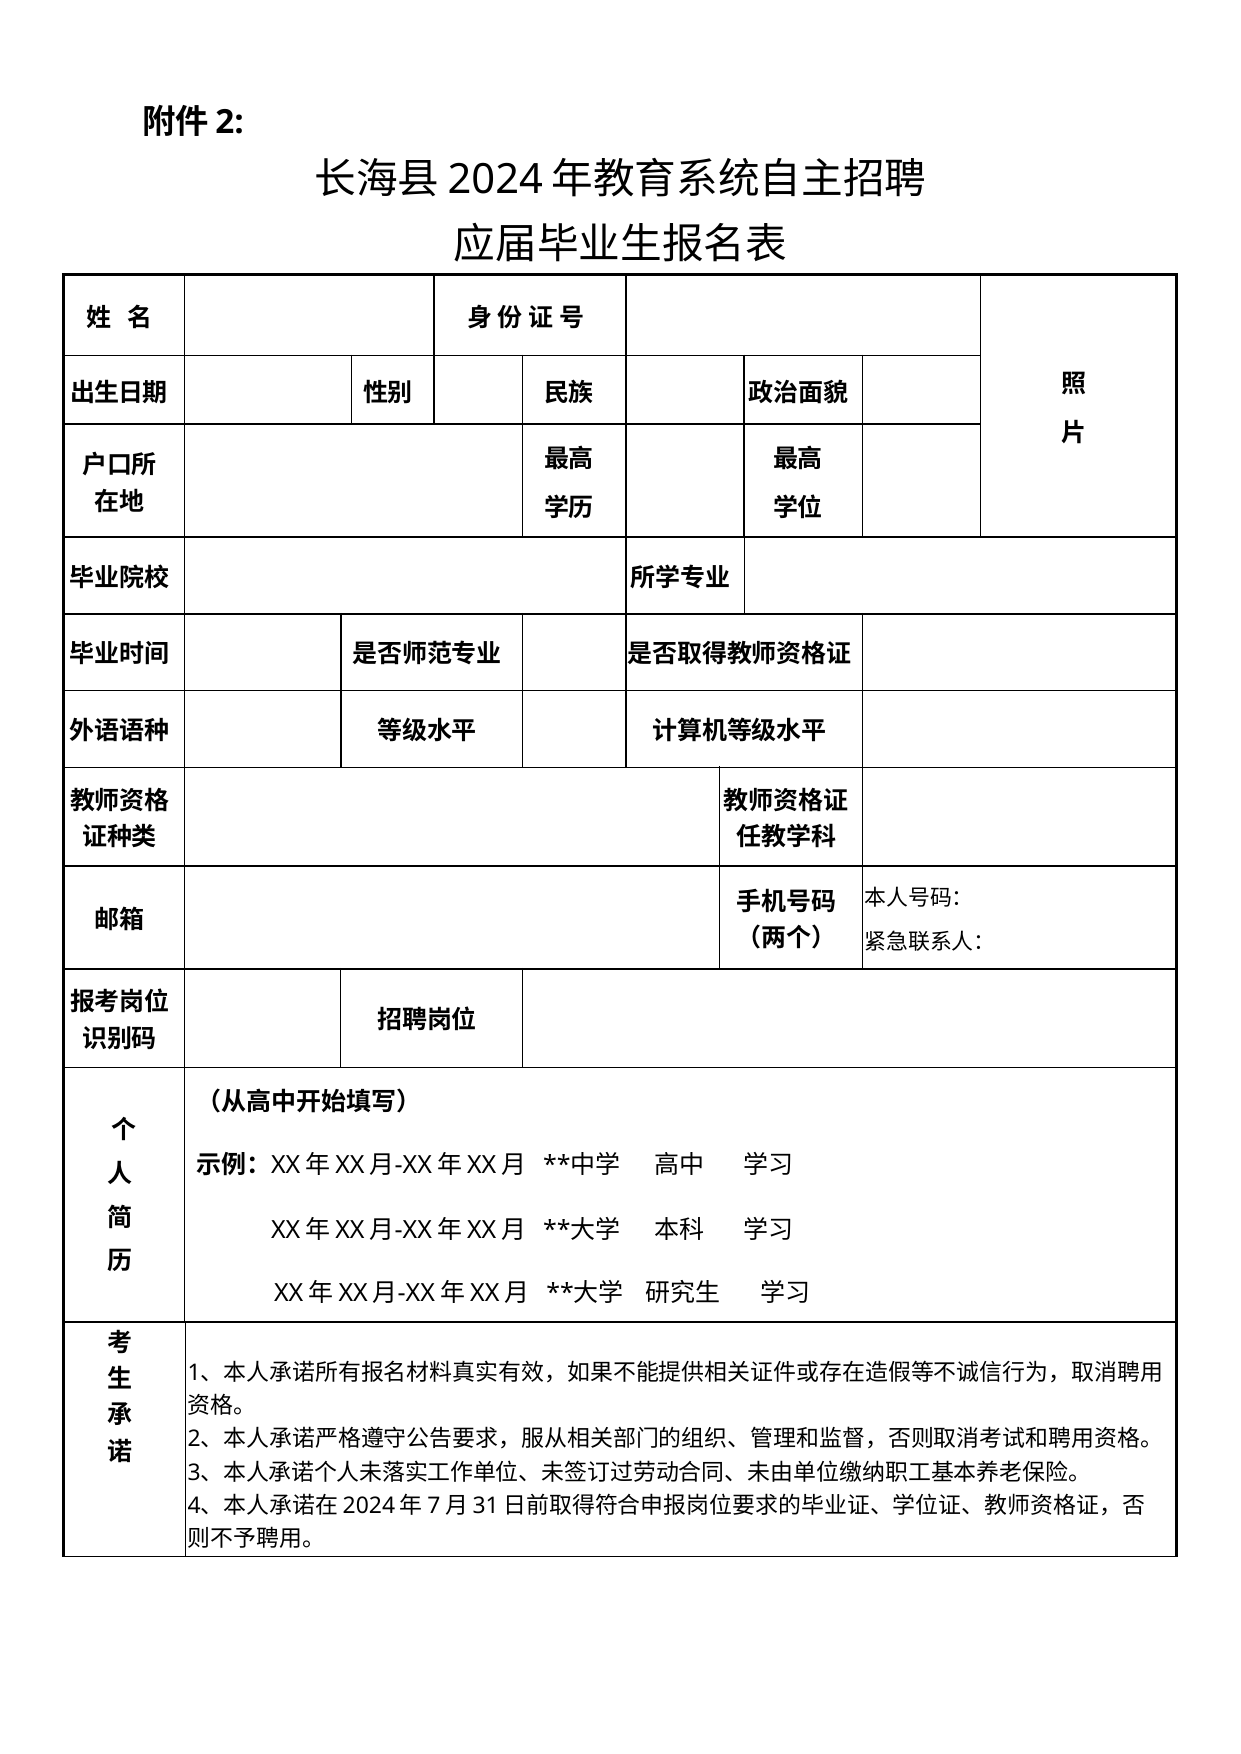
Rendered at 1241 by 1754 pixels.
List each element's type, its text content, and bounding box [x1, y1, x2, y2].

table_cell 所学专业 [627, 538, 744, 613]
table_cell 邮箱 [65, 867, 184, 968]
table_cell 出生日期 [65, 356, 184, 423]
table_cell [185, 615, 340, 689]
table_cell [523, 615, 625, 689]
table_cell [523, 691, 625, 766]
table_cell [185, 425, 522, 536]
text 应届毕业生报名表 [142, 208, 1098, 273]
table_cell 毕业院校 [65, 538, 184, 613]
table_cell 考 生 承 诺 [65, 1323, 185, 1556]
table_cell [627, 425, 743, 536]
table_cell 是否取得教师资格证 [627, 615, 862, 689]
table_cell 招聘岗位 [341, 970, 522, 1067]
table_header [627, 276, 980, 354]
table_cell [863, 691, 1175, 766]
table_cell [523, 970, 1175, 1067]
table_cell （从高中开始填写） 示例：XX年XX月-XX年XX月 **中学 高中 学习 XX年XX月-XX年XX月 **大学 本科 学习 XX年XX月-XX年XX月 **大学 研究生 学习 [185, 1068, 1175, 1321]
table_cell 政治面貌 [745, 356, 862, 423]
table_cell [863, 425, 980, 536]
table_cell [185, 867, 719, 968]
table_header 姓 名 [65, 276, 184, 354]
table_cell 是否师范专业 [342, 615, 522, 689]
table_cell 最高 学历 [523, 425, 625, 536]
table_cell 教师资格证任教学科 [720, 768, 862, 865]
text 附件2: [142, 95, 1098, 143]
table_cell 个 人 简 历 [65, 1068, 184, 1321]
table_cell 民族 [523, 356, 625, 423]
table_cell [186, 1323, 1175, 1556]
table_cell [435, 356, 522, 423]
table_cell 本人号码： 紧急联系人： [863, 867, 1175, 968]
table_cell [627, 356, 743, 423]
table_cell [185, 538, 625, 613]
text 长海县2024年教育系统自主招聘 [142, 143, 1098, 208]
table_cell 教师资格证种类 [65, 768, 184, 865]
table_cell 毕业时间 [65, 615, 184, 689]
table_cell [863, 615, 1175, 689]
table_cell 计算机等级水平 [627, 691, 862, 766]
table_cell [863, 356, 980, 423]
table_header [185, 276, 433, 354]
table_cell [185, 691, 340, 766]
table_cell [185, 970, 340, 1067]
table_cell [185, 768, 719, 865]
table_header 身 份 证 号 [435, 276, 625, 354]
table_cell 等级水平 [342, 691, 522, 766]
table_header 照 片 [981, 276, 1175, 536]
table_cell 手机号码（两个） [720, 867, 862, 968]
table_cell 性别 [352, 356, 433, 423]
table_cell 户口所 在地 [65, 425, 184, 536]
table_cell [745, 538, 1175, 613]
table_cell [863, 768, 1175, 865]
table_cell 报考岗位识别码 [65, 970, 184, 1067]
table_cell 外语语种 [65, 691, 184, 766]
table_cell 最高 学位 [745, 425, 862, 536]
table_cell [185, 356, 351, 423]
